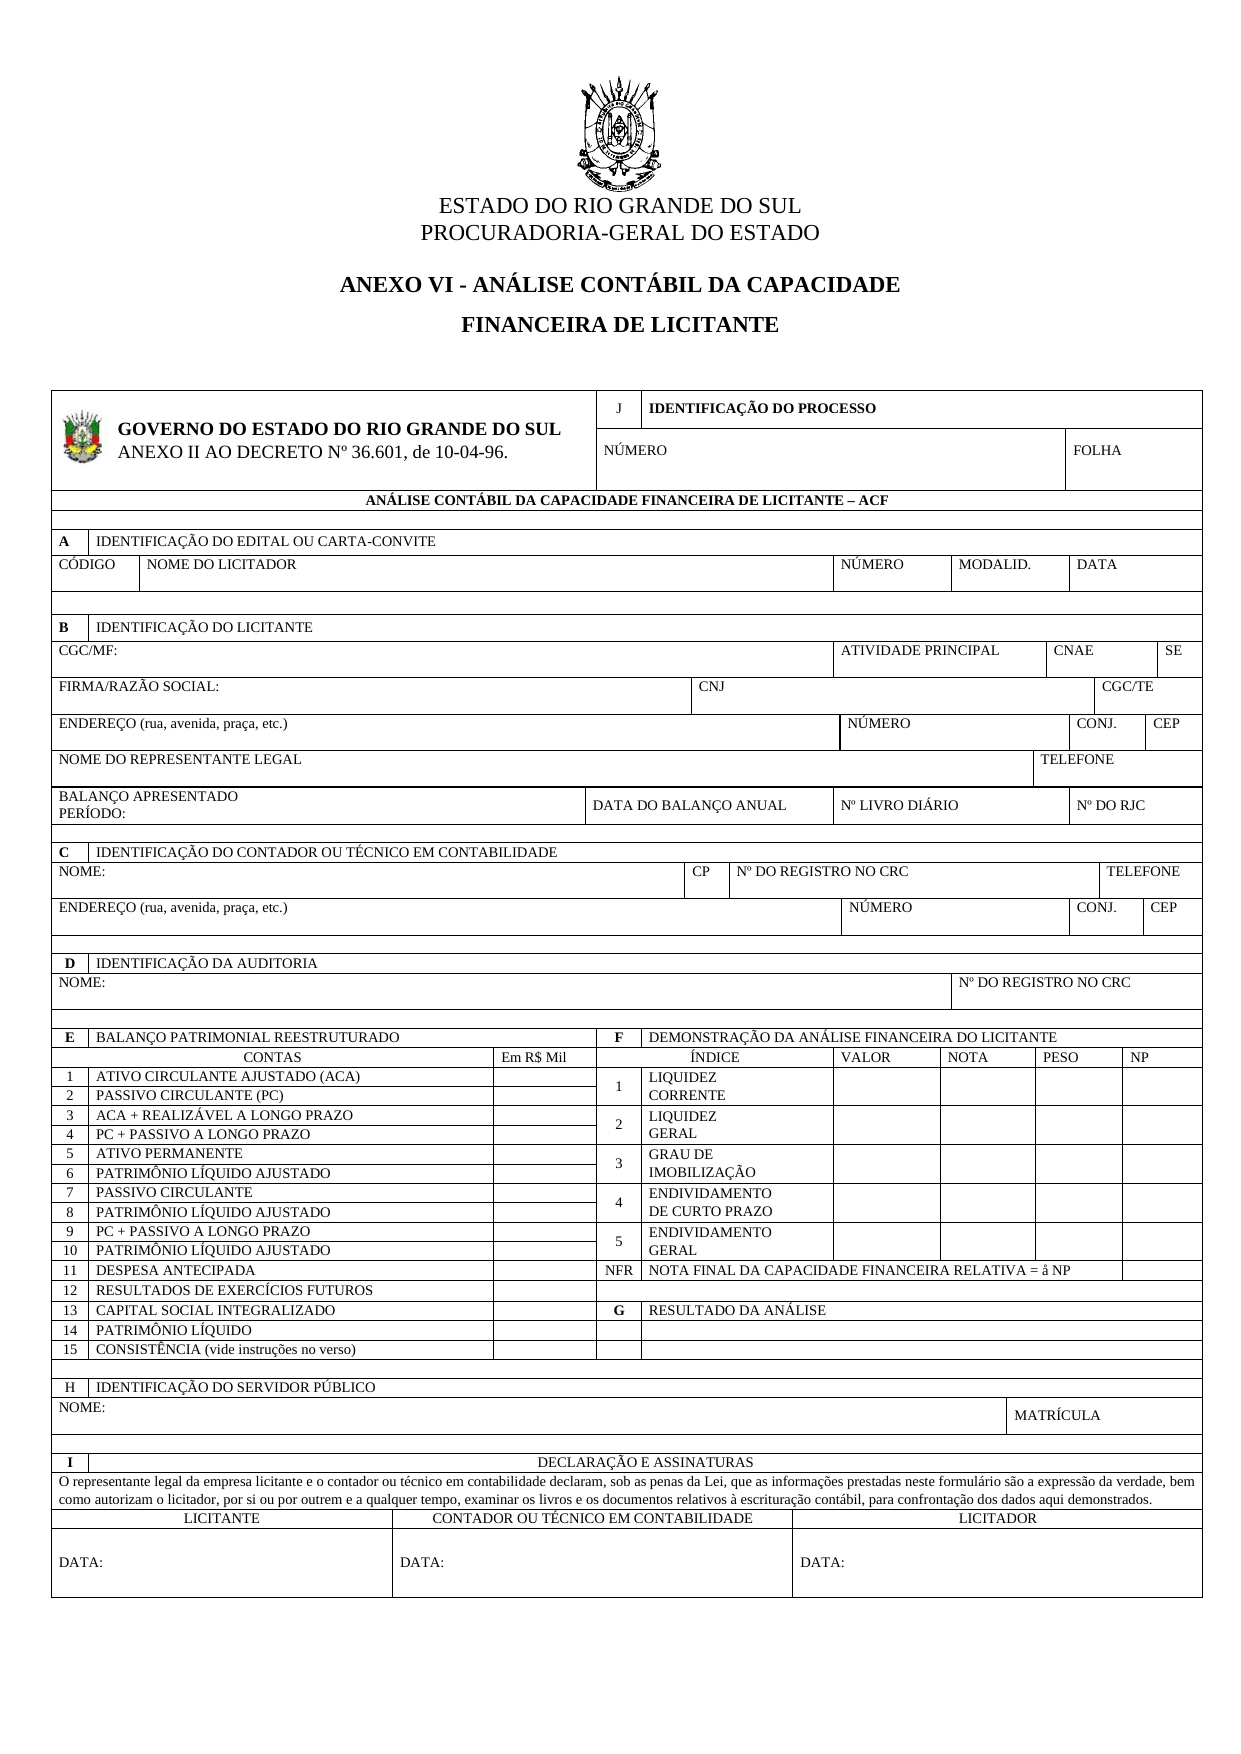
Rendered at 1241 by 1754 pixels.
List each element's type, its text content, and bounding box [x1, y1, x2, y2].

table_cell ATIVO PERMANENTE [89, 1145, 493, 1163]
table_cell BALANÇO APRESENTADO PERÍODO: [52, 788, 585, 823]
table_cell 4 [597, 1184, 641, 1222]
table_cell ACA + REALIZÁVEL A LONGO PRAZO [89, 1106, 493, 1125]
table_cell ATIVIDADE PRINCIPAL [834, 642, 1046, 677]
table_cell NOME: [52, 974, 951, 1009]
table_cell [1036, 1145, 1122, 1183]
table_cell E [52, 1029, 88, 1047]
table_cell D [52, 954, 88, 973]
table_cell PC + PASSIVO A LONGO PRAZO [89, 1223, 493, 1241]
table_cell [1036, 1106, 1122, 1144]
table_cell CONTAS [52, 1048, 493, 1067]
table_cell 4 [52, 1126, 88, 1144]
table_cell LIQUIDEZ GERAL [642, 1106, 833, 1144]
table_cell O representante legal da empresa licitante e o contador ou técnico em contabilidade declaram, sob as penas da Lei, que as informações prestadas neste formulário são a expressão da verdade, bem como autorizam o licitador, por si ou por outrem e a qualquer tempo, examinar os livros e os documentos relativos à escrituração contábil, para confrontação dos dados aqui demonstrados. [52, 1473, 1202, 1509]
table_cell 2 [597, 1106, 641, 1144]
table_cell C [52, 843, 88, 862]
table_cell [52, 511, 1202, 528]
table_cell [494, 1341, 596, 1359]
table_cell NP [1123, 1048, 1202, 1067]
table_cell [1123, 1068, 1202, 1105]
table_cell 11 [52, 1261, 88, 1280]
table_cell GRAU DE IMOBILIZAÇÃO [642, 1145, 833, 1183]
table_cell CEP [1144, 899, 1202, 934]
table_cell DATA: [793, 1529, 1202, 1597]
table_cell NÚMERO [841, 715, 1069, 750]
table_cell [494, 1223, 596, 1241]
table_cell Nº DO REGISTRO NO CRC [730, 863, 1099, 898]
table_cell [1123, 1145, 1202, 1183]
table_cell NOME: [52, 1398, 1006, 1434]
table_cell TELEFONE [1034, 751, 1202, 786]
table_cell I [52, 1454, 88, 1472]
table_cell FIRMA/RAZÃO SOCIAL: [52, 678, 691, 713]
table_cell [494, 1184, 596, 1202]
table_cell 14 [52, 1321, 88, 1340]
table_cell [834, 1068, 940, 1105]
table_cell VALOR [834, 1048, 940, 1067]
table_header [52, 391, 110, 490]
table_cell NOTA [941, 1048, 1035, 1067]
table_cell [834, 1223, 940, 1260]
table_cell BALANÇO PATRIMONIAL REESTRUTURADO [89, 1029, 596, 1047]
table_cell CONSISTÊNCIA (vide instruções no verso) [89, 1341, 493, 1359]
table_cell [941, 1068, 1035, 1105]
table_cell NOTA FINAL DA CAPACIDADE FINANCEIRA RELATIVA = å NP [642, 1261, 1122, 1280]
table_cell 10 [52, 1242, 88, 1260]
table_cell CP [685, 863, 729, 898]
table_cell [494, 1106, 596, 1125]
table_cell DEMONSTRAÇÃO DA ANÁLISE FINANCEIRA DO LICITANTE [642, 1029, 1202, 1047]
table_cell NÚMERO [842, 899, 1069, 934]
table_cell NOME: [52, 863, 684, 898]
table_cell [494, 1242, 596, 1260]
table_cell Nº DO REGISTRO NO CRC [952, 974, 1202, 1009]
table_cell 5 [597, 1223, 641, 1260]
table_cell [941, 1223, 1035, 1260]
table_header IDENTIFICAÇÃO DO PROCESSO [642, 391, 1202, 428]
table_cell NOME DO REPRESENTANTE LEGAL [52, 751, 1033, 786]
table_cell [834, 1145, 940, 1183]
table_cell ENDEREÇO (rua, avenida, praça, etc.) [52, 715, 839, 750]
table_cell 1 [597, 1068, 641, 1105]
table_cell Nº DO RJC [1070, 788, 1202, 823]
table_cell RESULTADOS DE EXERCÍCIOS FUTUROS [89, 1281, 493, 1301]
table_cell DATA [1070, 556, 1202, 591]
table_cell CNJ [692, 678, 1094, 713]
table_header GOVERNO DO ESTADO DO RIO GRANDE DO SUL ANEXO II AO DECRETO Nº 36.601, de 10-04-96. [110, 391, 596, 490]
table_cell 5 [52, 1145, 88, 1163]
table_cell 7 [52, 1184, 88, 1202]
table_cell 13 [52, 1302, 88, 1320]
table_cell FOLHA [1066, 429, 1202, 490]
table_cell [597, 1341, 641, 1359]
table_cell 12 [52, 1281, 88, 1301]
table_cell NÚMERO [597, 429, 1065, 490]
table_cell CEP [1146, 715, 1202, 750]
table_cell CONTADOR OU TÉCNICO EM CONTABILIDADE [393, 1510, 792, 1528]
table_cell CAPITAL SOCIAL INTEGRALIZADO [89, 1302, 493, 1320]
table_cell SE [1158, 642, 1202, 677]
table_cell 6 [52, 1165, 88, 1183]
table_cell [494, 1281, 596, 1301]
table_cell CONJ. [1070, 715, 1145, 750]
subtitle ANEXO VI - ANÁLISE CONTÁBIL DA CAPACIDADE FINANCEIRA DE LICITANTE [266, 271, 974, 337]
table_cell [52, 825, 1202, 842]
table_cell [494, 1261, 596, 1280]
table_cell [494, 1203, 596, 1222]
table_cell DESPESA ANTECIPADA [89, 1261, 493, 1280]
table_cell ENDIVIDAMENTO DE CURTO PRAZO [642, 1184, 833, 1222]
table_cell 8 [52, 1203, 88, 1222]
table_cell [1123, 1223, 1202, 1260]
table_cell 1 [52, 1068, 88, 1086]
table_cell [1123, 1106, 1202, 1144]
table_cell LIQUIDEZ CORRENTE [642, 1068, 833, 1105]
table_cell [494, 1145, 596, 1163]
table_cell [642, 1341, 1202, 1359]
table_cell 3 [597, 1145, 641, 1183]
table_cell F [597, 1029, 641, 1047]
table_cell ATIVO CIRCULANTE AJUSTADO (ACA) [89, 1068, 493, 1086]
table_cell [494, 1126, 596, 1144]
table_cell NÚMERO [834, 556, 951, 591]
table_cell [941, 1106, 1035, 1144]
table_cell IDENTIFICAÇÃO DO SERVIDOR PÚBLICO [89, 1379, 1202, 1397]
table_cell [1123, 1261, 1202, 1280]
table_cell [494, 1068, 596, 1086]
table_cell [1036, 1184, 1122, 1222]
table_cell [52, 1435, 1202, 1452]
table_cell 3 [52, 1106, 88, 1125]
table_cell PATRIMÔNIO LÍQUIDO AJUSTADO [89, 1203, 493, 1222]
table_cell ÍNDICE [597, 1048, 833, 1067]
picture [58, 409, 107, 471]
table_cell CONJ. [1070, 899, 1143, 934]
table_cell [597, 1281, 1202, 1301]
table_cell LICITANTE [52, 1510, 392, 1528]
table_cell CGC/MF: [52, 642, 833, 677]
table_cell LICITADOR [793, 1510, 1202, 1528]
table_cell PASSIVO CIRCULANTE [89, 1184, 493, 1202]
table_cell [494, 1321, 596, 1340]
table_cell Nº LIVRO DIÁRIO [834, 788, 1069, 823]
table_cell MODALID. [952, 556, 1069, 591]
table_cell PASSIVO CIRCULANTE (PC) [89, 1087, 493, 1105]
table_cell [642, 1321, 1202, 1340]
table_cell CNAE [1047, 642, 1157, 677]
table_cell [1036, 1223, 1122, 1260]
table_cell 9 [52, 1223, 88, 1241]
table_cell [494, 1302, 596, 1320]
table_header J [597, 391, 641, 428]
table_cell IDENTIFICAÇÃO DA AUDITORIA [89, 954, 1202, 973]
table_cell PC + PASSIVO A LONGO PRAZO [89, 1126, 493, 1144]
table_cell CGC/TE [1095, 678, 1202, 713]
table_cell [494, 1087, 596, 1105]
table_cell TELEFONE [1100, 863, 1202, 898]
table_cell IDENTIFICAÇÃO DO EDITAL OU CARTA-CONVITE [89, 530, 1202, 554]
table_cell DATA: [52, 1529, 392, 1597]
table_cell [941, 1184, 1035, 1222]
table_cell H [52, 1379, 88, 1397]
table_cell [597, 1321, 641, 1340]
table_cell ANÁLISE CONTÁBIL DA CAPACIDADE FINANCEIRA DE LICITANTE – ACF [52, 491, 1202, 510]
table_cell A [52, 530, 88, 554]
table_cell PATRIMÔNIO LÍQUIDO AJUSTADO [89, 1165, 493, 1183]
table_cell 15 [52, 1341, 88, 1359]
table_cell G [597, 1302, 641, 1320]
table_cell NFR [597, 1261, 641, 1280]
table_cell [1036, 1068, 1122, 1105]
table_cell B [52, 615, 88, 641]
table_cell DECLARAÇÃO E ASSINATURAS [89, 1454, 1202, 1472]
table_cell [52, 1010, 1202, 1028]
table_cell DATA DO BALANÇO ANUAL [586, 788, 833, 823]
table_cell IDENTIFICAÇÃO DO LICITANTE [89, 615, 1202, 641]
table_cell [52, 1360, 1202, 1378]
table_cell DATA: [393, 1529, 792, 1597]
table_cell PESO [1036, 1048, 1122, 1067]
table_cell NOME DO LICITADOR [140, 556, 833, 591]
table_cell [1123, 1184, 1202, 1222]
table_cell PATRIMÔNIO LÍQUIDO AJUSTADO [89, 1242, 493, 1260]
table_cell IDENTIFICAÇÃO DO CONTADOR OU TÉCNICO EM CONTABILIDADE [89, 843, 1202, 862]
table_cell RESULTADO DA ANÁLISE [642, 1302, 1202, 1320]
table_cell [52, 936, 1202, 953]
table_cell MATRÍCULA [1007, 1398, 1202, 1434]
table_cell PATRIMÔNIO LÍQUIDO [89, 1321, 493, 1340]
table_cell ENDIVIDAMENTO GERAL [642, 1223, 833, 1260]
picture [576, 73, 664, 193]
table_cell [834, 1106, 940, 1144]
table_cell [52, 592, 1202, 613]
table_cell CÓDIGO [52, 556, 139, 591]
table_cell [941, 1145, 1035, 1183]
table_cell Em R$ Mil [494, 1048, 596, 1067]
table_cell [494, 1165, 596, 1183]
table_cell 2 [52, 1087, 88, 1105]
table_cell [834, 1184, 940, 1222]
table_cell ENDEREÇO (rua, avenida, praça, etc.) [52, 899, 841, 934]
